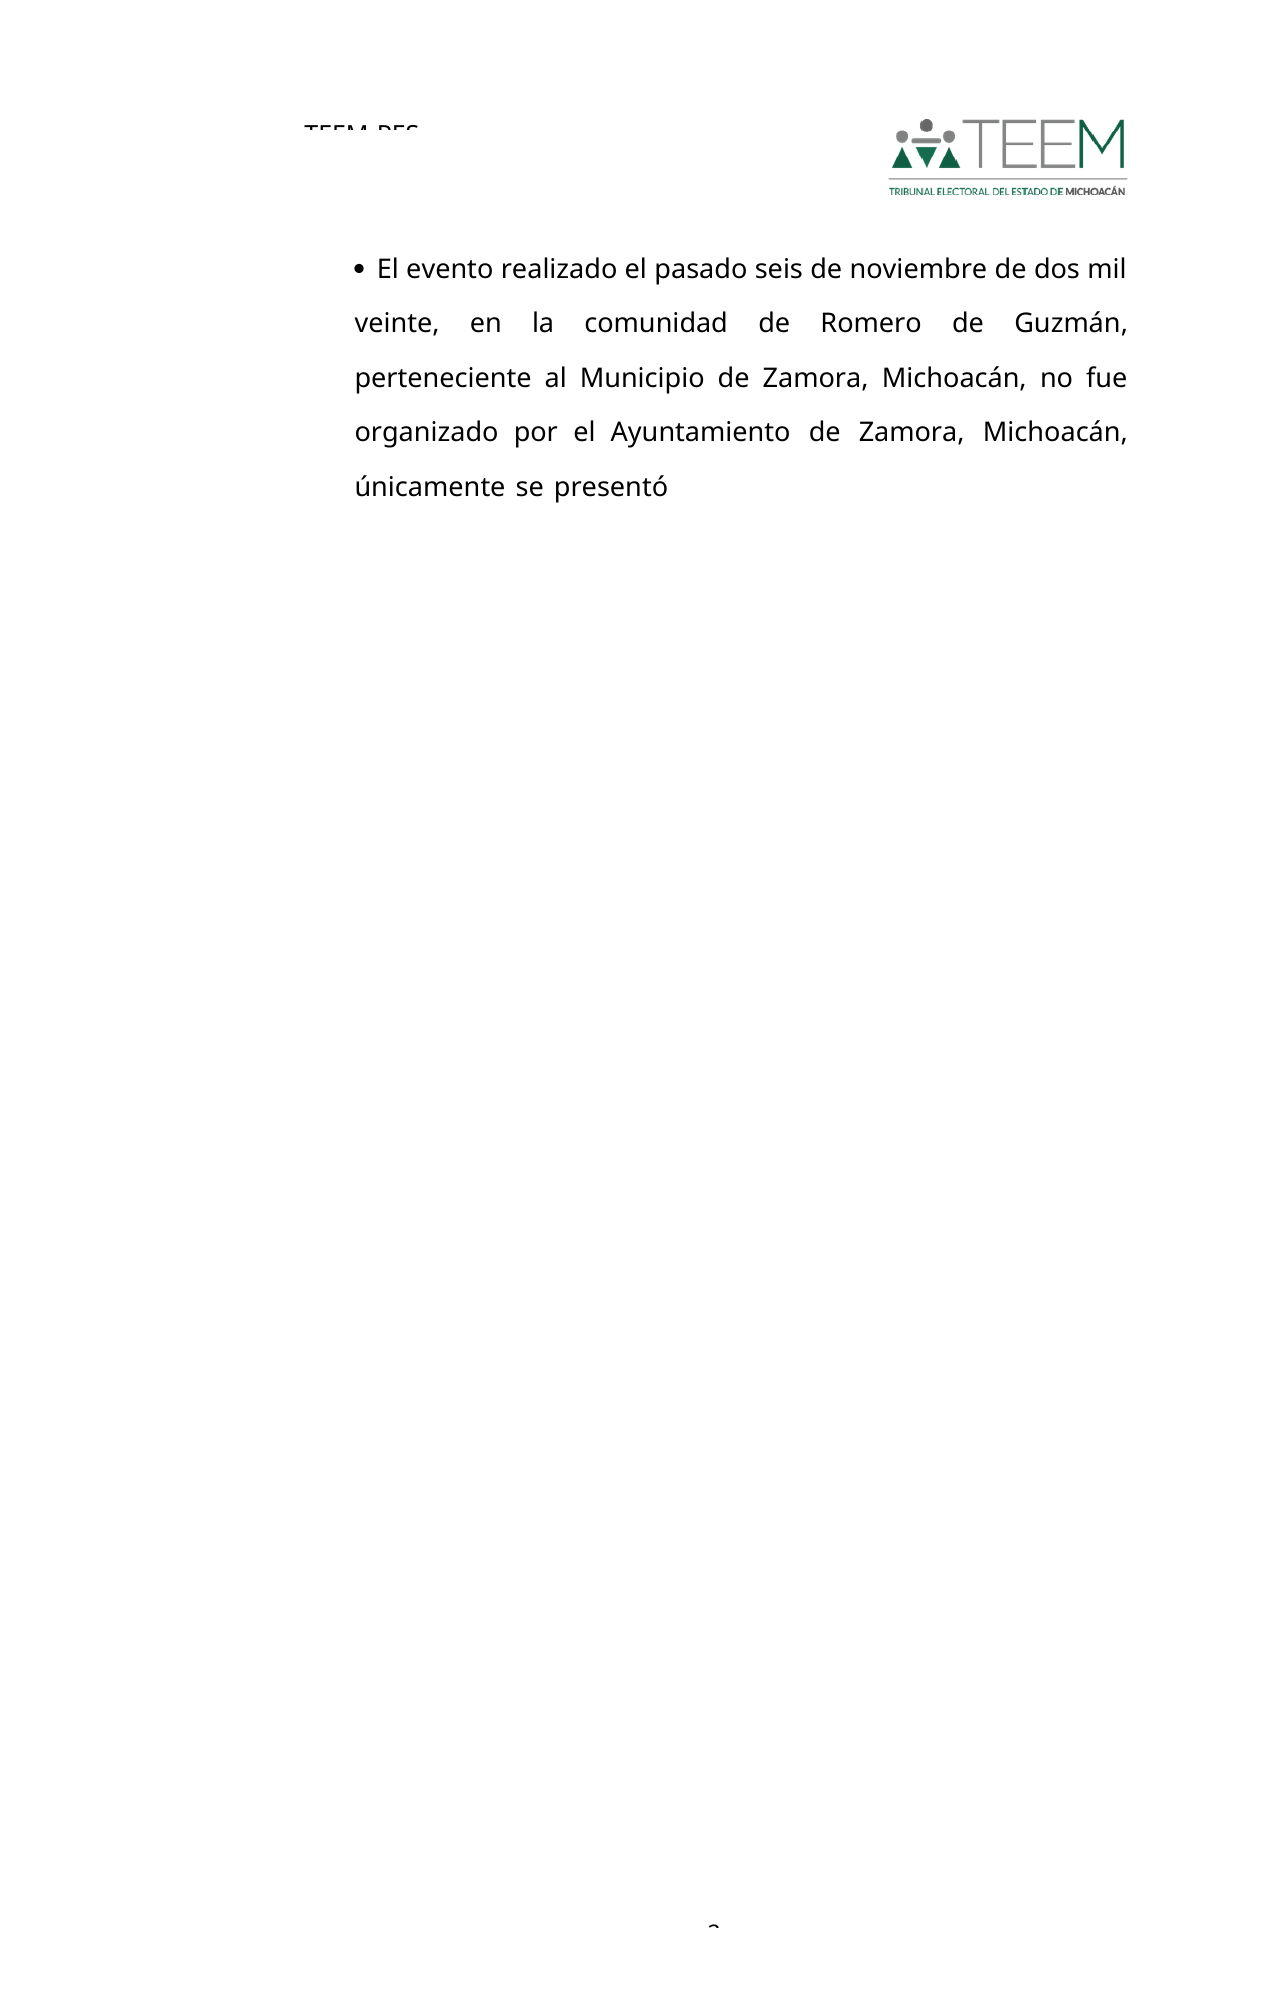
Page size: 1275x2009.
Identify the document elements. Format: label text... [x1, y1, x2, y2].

picture [888, 119, 1128, 195]
list El evento realizado el pasado seis de noviembre de dos mil veinte, en la comunidad de Romero de Guzmán, perteneciente al Municipio de Zamora, Michoacán, no fue organizado por el Ayuntamiento de Zamora, Michoacán, únicamente se presentó [354, 249, 1128, 504]
